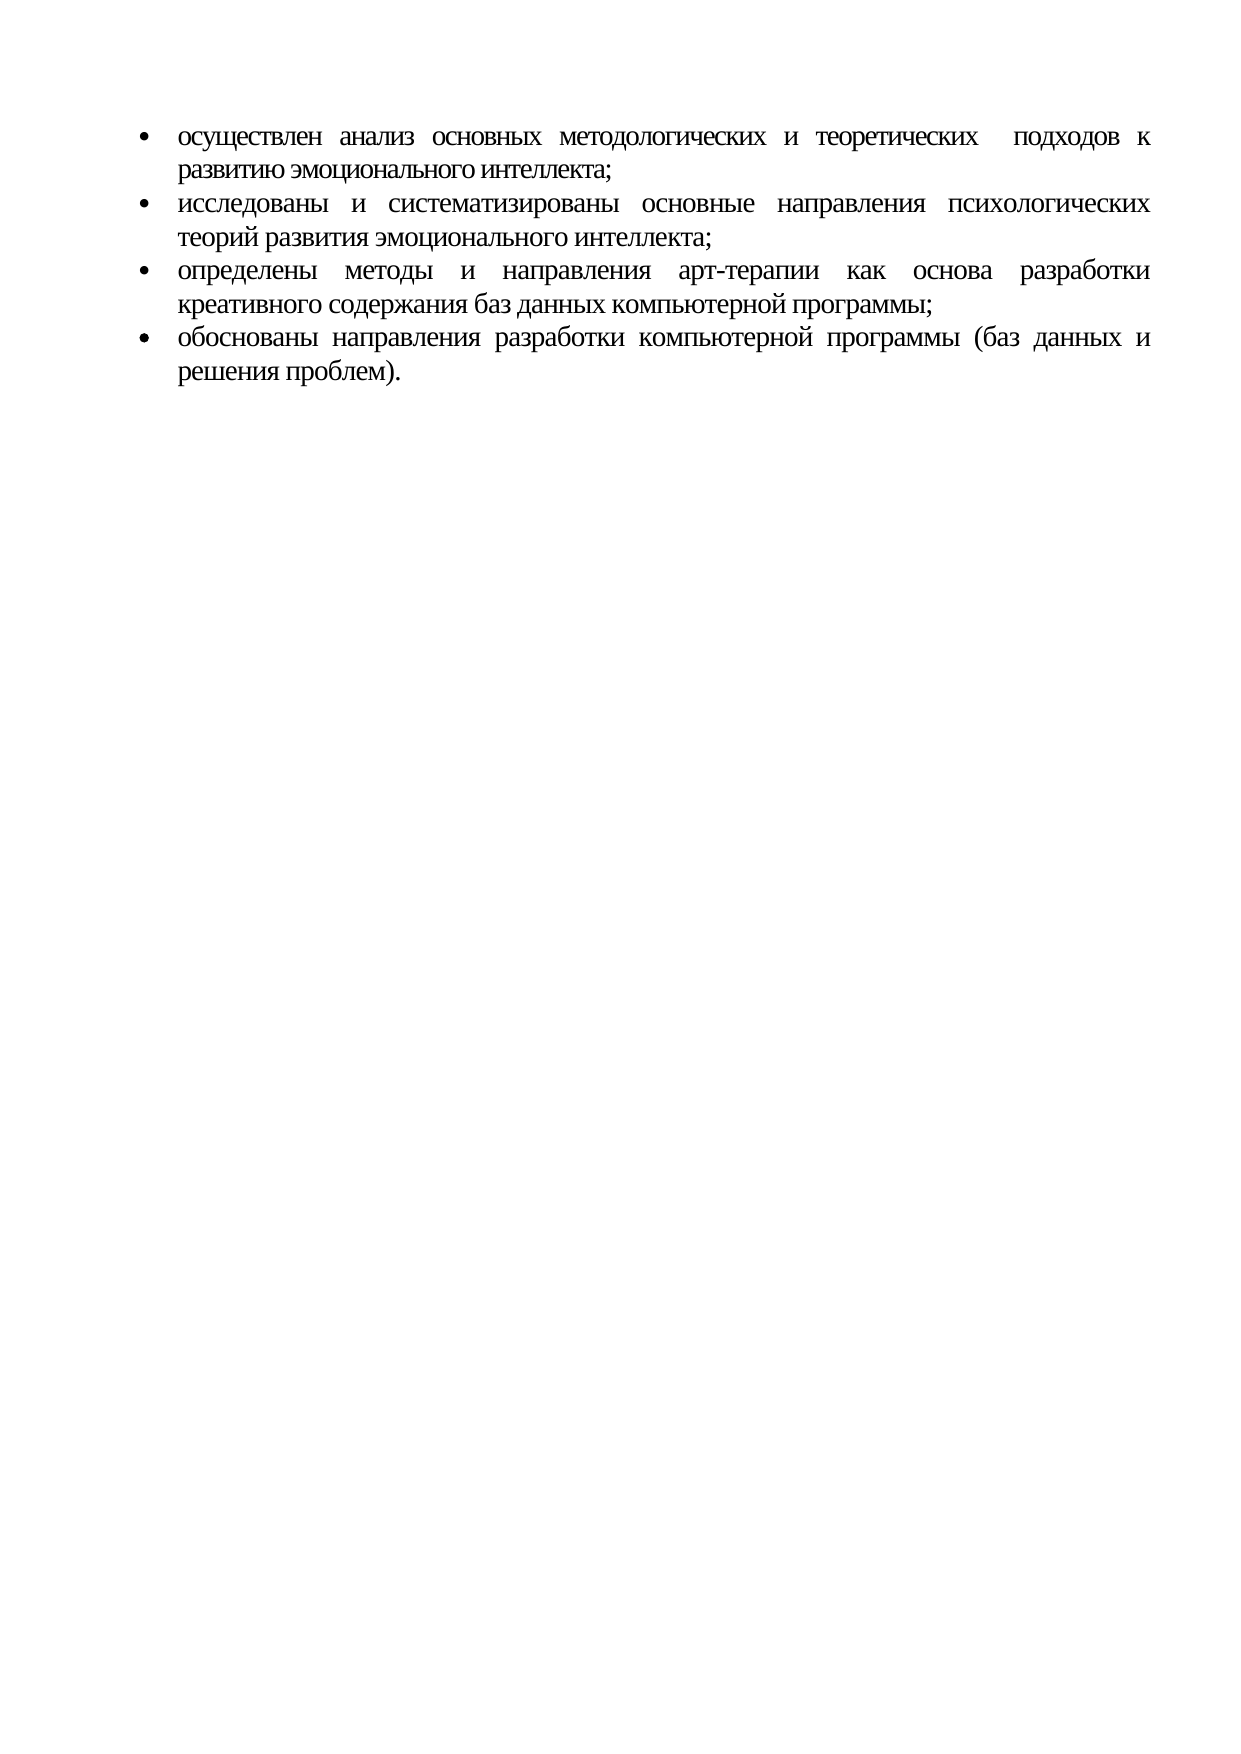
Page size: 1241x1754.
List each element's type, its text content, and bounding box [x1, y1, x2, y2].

list исследованы и систематизированы основные направления психологических теорий развития эмоционального интеллекта; [140, 185, 1152, 252]
list обоснованы направления разработки компьютерной программы (баз данных и решения проблем). [140, 319, 1152, 386]
list определены методы и направления арт-терапии как основа разработки креативного содержания баз данных компьютерной программы; [140, 252, 1152, 319]
list осуществлен анализ основных методологических и теоретических подходов к развитию эмоционального интеллекта; [140, 118, 1152, 185]
